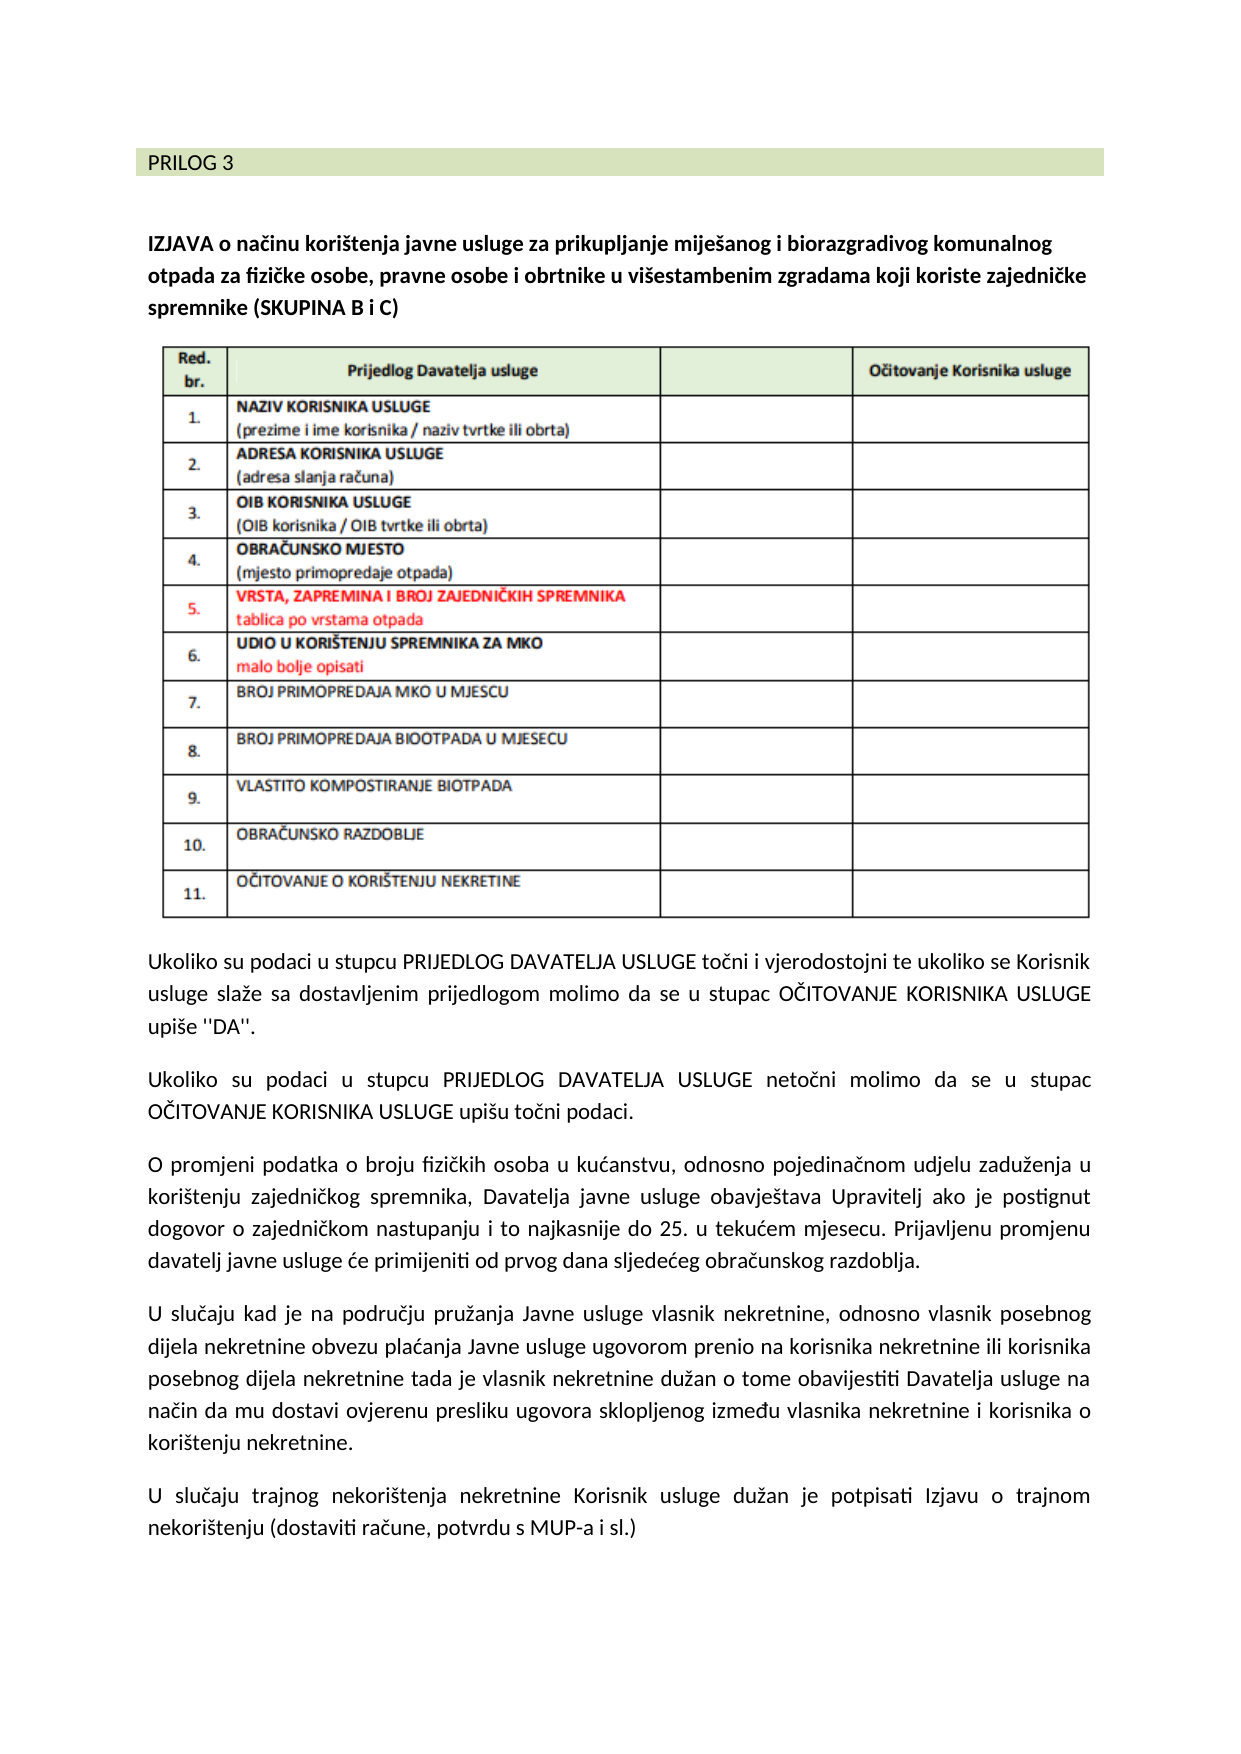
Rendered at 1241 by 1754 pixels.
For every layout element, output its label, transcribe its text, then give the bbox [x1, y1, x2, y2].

text IZJAVA o načinu korištenja javne usluge za prikupljanje miješanog i biorazgradivog komunalnog otpada za fizičke osobe, pravne osobe i obrtnike u višestambenim zgradama koji koriste zajedničke spremnike (SKUPINA B i C) [148, 229, 1093, 321]
text U slučaju kad je na području pružanja Javne usluge vlasnik nekretnine, odnosno vlasnik posebnog dijela nekretnine obvezu plaćanja Javne usluge ugovorom prenio na korisnika nekretnine ili korisnika posebnog dijela nekretnine tada je vlasnik nekretnine dužan o tome obavijestiti Davatelja usluge na način da mu dostavi ovjerenu presliku ugovora sklopljenog između vlasnika nekretnine i korisnika o korištenju nekretnine. [148, 1299, 1093, 1456]
text Ukoliko su podaci u stupcu PRIJEDLOG DAVATELJA USLUGE točni i vjerodostojni te ukoliko se Korisnik usluge slaže sa dostavljenim prijedlogom molimo da se u stupac OČITOVANJE KORISNIKA USLUGE upiše ''DA''. [148, 947, 1093, 1040]
text O promjeni podatka o broju fizičkih osoba u kućanstvu, odnosno pojedinačnom udjelu zaduženja u korištenju zajedničkog spremnika, Davatelja javne usluge obavještava Upravitelj ako je postignut dogovor o zajedničkom nastupanju i to najkasnije do 25. u tekućem mjesecu. Prijavljenu promjenu davatelj javne usluge će primijeniti od prvog dana sljedećeg obračunskog razdoblja. [148, 1150, 1093, 1274]
text Ukoliko su podaci u stupcu PRIJEDLOG DAVATELJA USLUGE netočni molimo da se u stupac OČITOVANJE KORISNIKA USLUGE upišu točni podaci. [148, 1065, 1093, 1125]
text U slučaju trajnog nekorištenja nekretnine Korisnik usluge dužan je potpisati Izjavu o trajnom nekorištenju (dostaviti račune, potvrdu s MUP-a i sl.) [148, 1481, 1093, 1542]
picture [147, 346, 1093, 923]
table_header PRILOG 3 [136, 148, 1104, 176]
